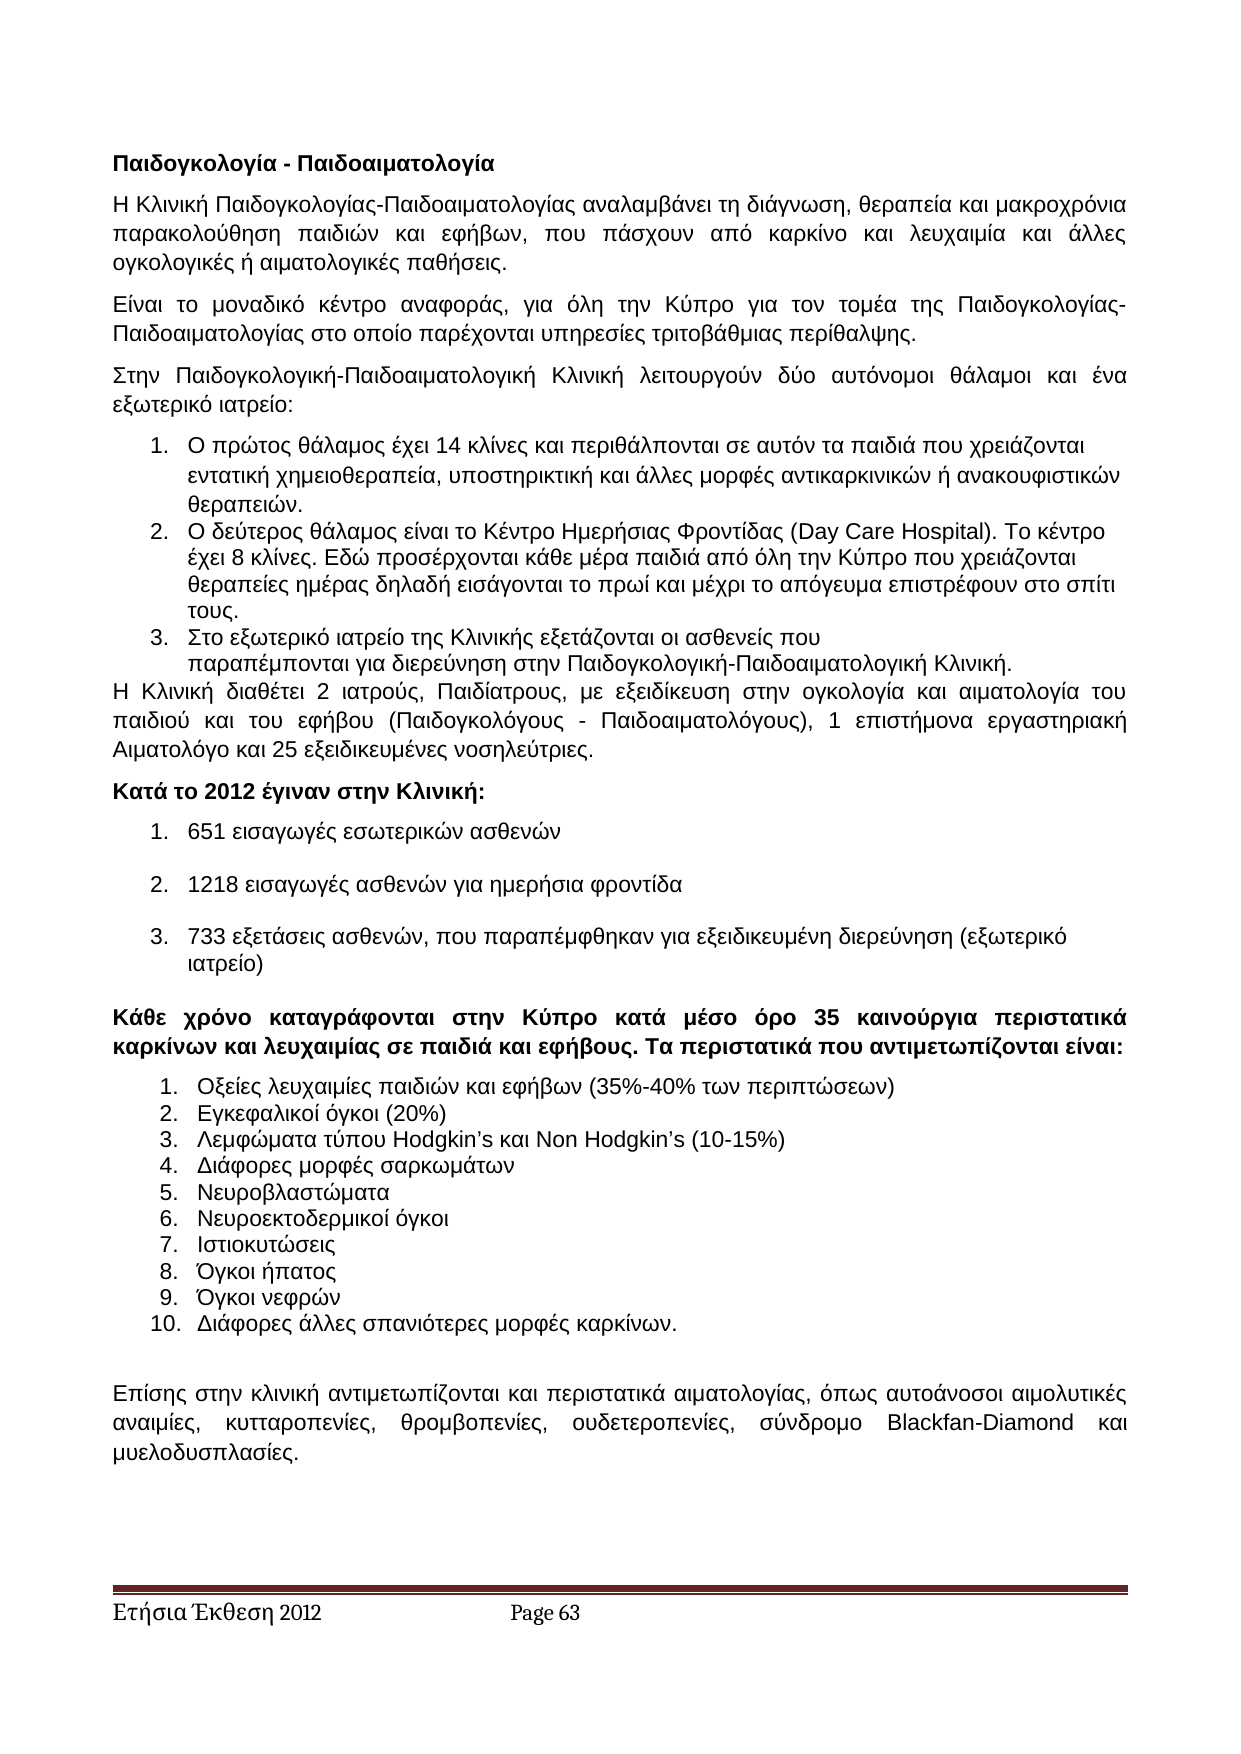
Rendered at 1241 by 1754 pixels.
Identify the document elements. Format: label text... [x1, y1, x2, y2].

text Η Κλινική διαθέτει 2 ιατρούς, Παιδίατρους, με εξειδίκευση στην ογκολογία και αιματολογία του παιδιού και του εφήβου (Παιδογκολόγους - Παιδοαιματολόγους), 1 επιστήμονα εργαστηριακή Αιματολόγο και 25 εξειδικευμένες νοσηλεύτριες. [112, 676, 1128, 764]
list Νευροβλαστώματα [159, 1178, 1128, 1205]
list 733 εξετάσεις ασθενών, που παραπέμφθηκαν για εξειδικευμένη διερεύνηση (εξωτερικό ιατρείο) [150, 923, 1128, 1002]
list Εγκεφαλικοί όγκοι (20%) [159, 1099, 1128, 1126]
subtitle Παιδογκολογία - Παιδοαιματολογία [112, 150, 1128, 176]
list Όγκοι ήπατος [159, 1258, 1128, 1284]
list 1218 εισαγωγές ασθενών για ημερήσια φροντίδα [150, 871, 1128, 923]
list Λεμφώματα τύπου Hodgkin’s και Non Hodgkin’s (10-15%) [159, 1126, 1128, 1152]
list 651 εισαγωγές εσωτερικών ασθενών [150, 818, 1128, 871]
list Ο δεύτερος θάλαμος είναι το Κέντρο Ημερήσιας Φροντίδας (Day Care Hospital). Το κέντρο έχει 8 κλίνες. Εδώ προσέρχονται κάθε μέρα παιδιά από όλη την Κύπρο που χρειάζονται θεραπείες ημέρας δηλαδή εισάγονται το πρωί και μέχρι το απόγευμα επιστρέφουν στο σπίτι τους. [150, 518, 1128, 623]
list Στο εξωτερικό ιατρείο της Κλινικής εξετάζονται οι ασθενείς που παραπέμπονται για διερεύνηση στην Παιδογκολογική-Παιδοαιματολογική Κλινική. [150, 623, 1128, 676]
list Οξείες λευχαιμίες παιδιών και εφήβων (35%-40% των περιπτώσεων) [159, 1073, 1128, 1099]
list Ο πρώτος θάλαμος έχει 14 κλίνες και περιθάλπονται σε αυτόν τα παιδιά που χρειάζονται εντατική χημειοθεραπεία, υποστηρικτική και άλλες μορφές αντικαρκινικών ή ανακουφιστικών θεραπειών. [150, 431, 1128, 518]
text Η Κλινική Παιδογκολογίας-Παιδοαιματολογίας αναλαμβάνει τη διάγνωση, θεραπεία και μακροχρόνια παρακολούθηση παιδιών και εφήβων, που πάσχουν από καρκίνο και λευχαιμία και άλλες ογκολογικές ή αιματολογικές παθήσεις. [112, 189, 1128, 276]
text Επίσης στην κλινική αντιμετωπίζονται και περιστατικά αιματολογίας, όπως αυτοάνοσοι αιμολυτικές αναιμίες, κυτταροπενίες, θρομβοπενίες, ουδετεροπενίες, σύνδρομο Blackfan-Diamond και μυελοδυσπλασίες. [112, 1378, 1128, 1466]
list Διάφορες μορφές σαρκωμάτων [159, 1152, 1128, 1178]
text Κάθε χρόνο καταγράφονται στην Κύπρο κατά μέσο όρο 35 καινούργια περιστατικά καρκίνων και λευχαιμίας σε παιδιά και εφήβους. Τα περιστατικά που αντιμετωπίζονται είναι: [112, 1002, 1128, 1061]
list Ιστιοκυτώσεις [159, 1231, 1128, 1258]
list Διάφορες άλλες σπανιότερες μορφές καρκίνων. [150, 1310, 1128, 1337]
list Νευροεκτοδερμικοί όγκοι [159, 1205, 1128, 1231]
list Όγκοι νεφρών [159, 1284, 1128, 1310]
text Κατά το 2012 έγιναν στην Κλινική: [112, 776, 1128, 805]
text Στην Παιδογκολογική-Παιδοαιματολογική Κλινική λειτουργούν δύο αυτόνομοι θάλαμοι και ένα εξωτερικό ιατρείο: [112, 360, 1128, 418]
text Είναι το μοναδικό κέντρο αναφοράς, για όλη την Κύπρο για τον τομέα της Παιδογκολογίας-Παιδοαιματολογίας στο οποίο παρέχονται υπηρεσίες τριτοβάθμιας περίθαλψης. [112, 289, 1128, 347]
